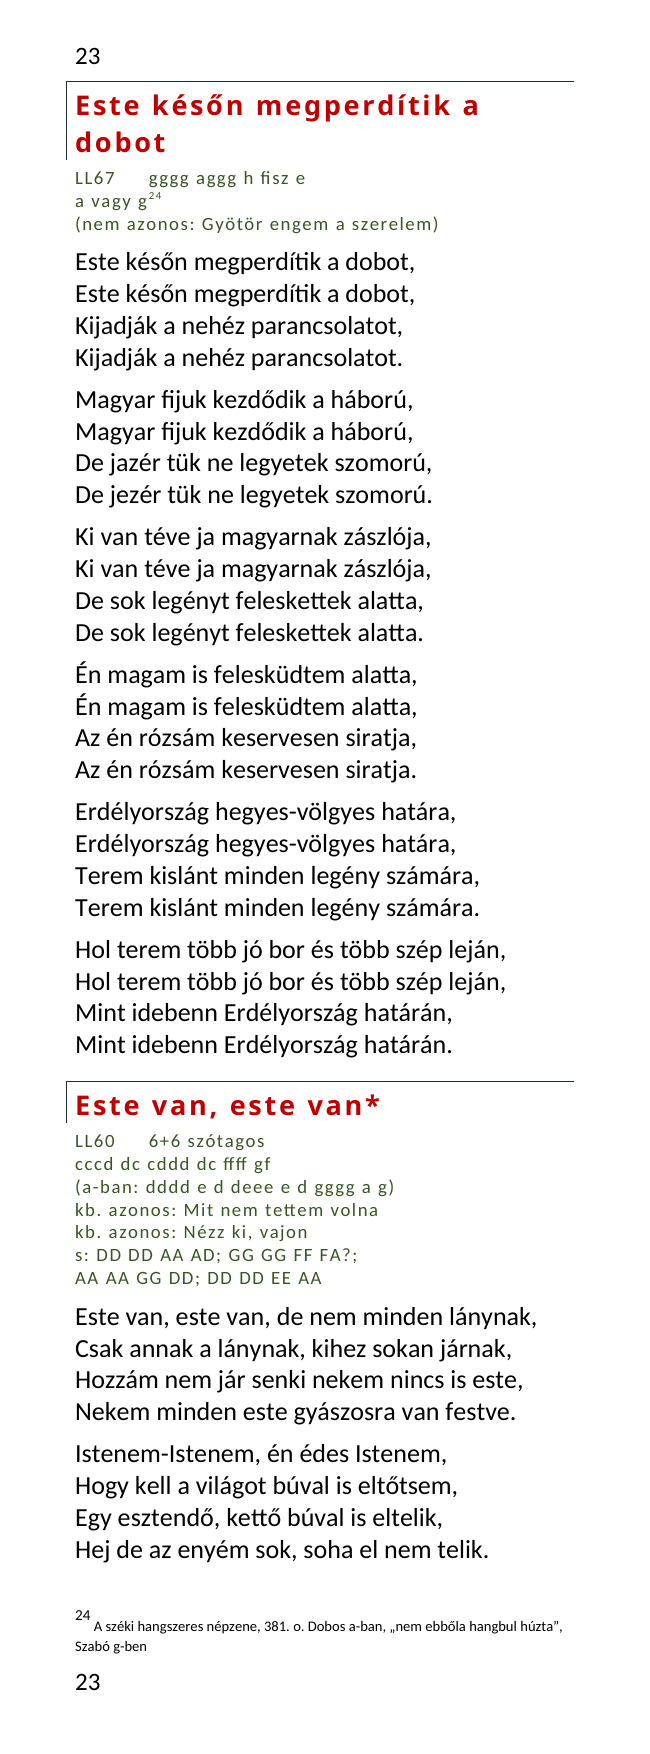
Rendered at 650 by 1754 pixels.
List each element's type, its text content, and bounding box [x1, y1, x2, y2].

subtitle Este van, este van* [67, 1082, 574, 1123]
text Magyar fijuk kezdődik a háború, Magyar fijuk kezdődik a háború, De jazér tük ne legyetek szomorú, De jezér tük ne legyetek szomorú. [75, 383, 574, 510]
text Este van, este van, de nem minden lánynak, Csak annak a lánynak, kihez sokan járnak, Hozzám nem jár senki nekem nincs is este, Nekem minden este gyászosra van festve. [75, 1300, 574, 1427]
text Ki van téve ja magyarnak zászlója, Ki van téve ja magyarnak zászlója, De sok legényt feleskettek alatta, De sok legényt feleskettek alatta. [75, 520, 574, 647]
subtitle s: DD DD AA AD; GG GG FF FA?; [75, 1244, 574, 1267]
subtitle Este későn megperdítik a dobot [67, 82, 574, 160]
subtitle cccd dc cddd dc ffff gf [75, 1152, 574, 1175]
subtitle LL60 6+6 szótagos [75, 1129, 574, 1152]
text Erdélyország hegyes-völgyes határa, Erdélyország hegyes-völgyes határa, Terem kislánt minden legény számára, Terem kislánt minden legény számára. [75, 795, 574, 922]
text Én magam is felesküdtem alatta, Én magam is felesküdtem alatta, Az én rózsám keservesen siratja, Az én rózsám keservesen siratja. [75, 658, 574, 785]
subtitle AA AA GG DD; DD DD EE AA [75, 1267, 574, 1289]
text Hol terem több jó bor és több szép leján, Hol terem több jó bor és több szép leján, Mint idebenn Erdélyország határán, Mint idebenn Erdélyország határán. [75, 933, 574, 1060]
subtitle (a-ban: dddd e d deee e d gggg a g) kb. azonos: Mit nem tettem volna [75, 1175, 574, 1221]
subtitle kb. azonos: Nézz ki, vajon [75, 1221, 574, 1244]
text Este későn megperdítik a dobot, Este későn megperdítik a dobot, Kijadják a nehéz parancsolatot, Kijadják a nehéz parancsolatot. [75, 245, 574, 372]
subtitle LL67 gggg aggg h fisz e a vagy g (nem azonos: Gyötör engem a szerelem) [75, 166, 574, 235]
text Istenem-Istenem, én édes Istenem, Hogy kell a világot búval is eltőtsem, Egy esztendő, kettő búval is eltelik, Hej de az enyém sok, soha el nem telik. [75, 1437, 574, 1564]
